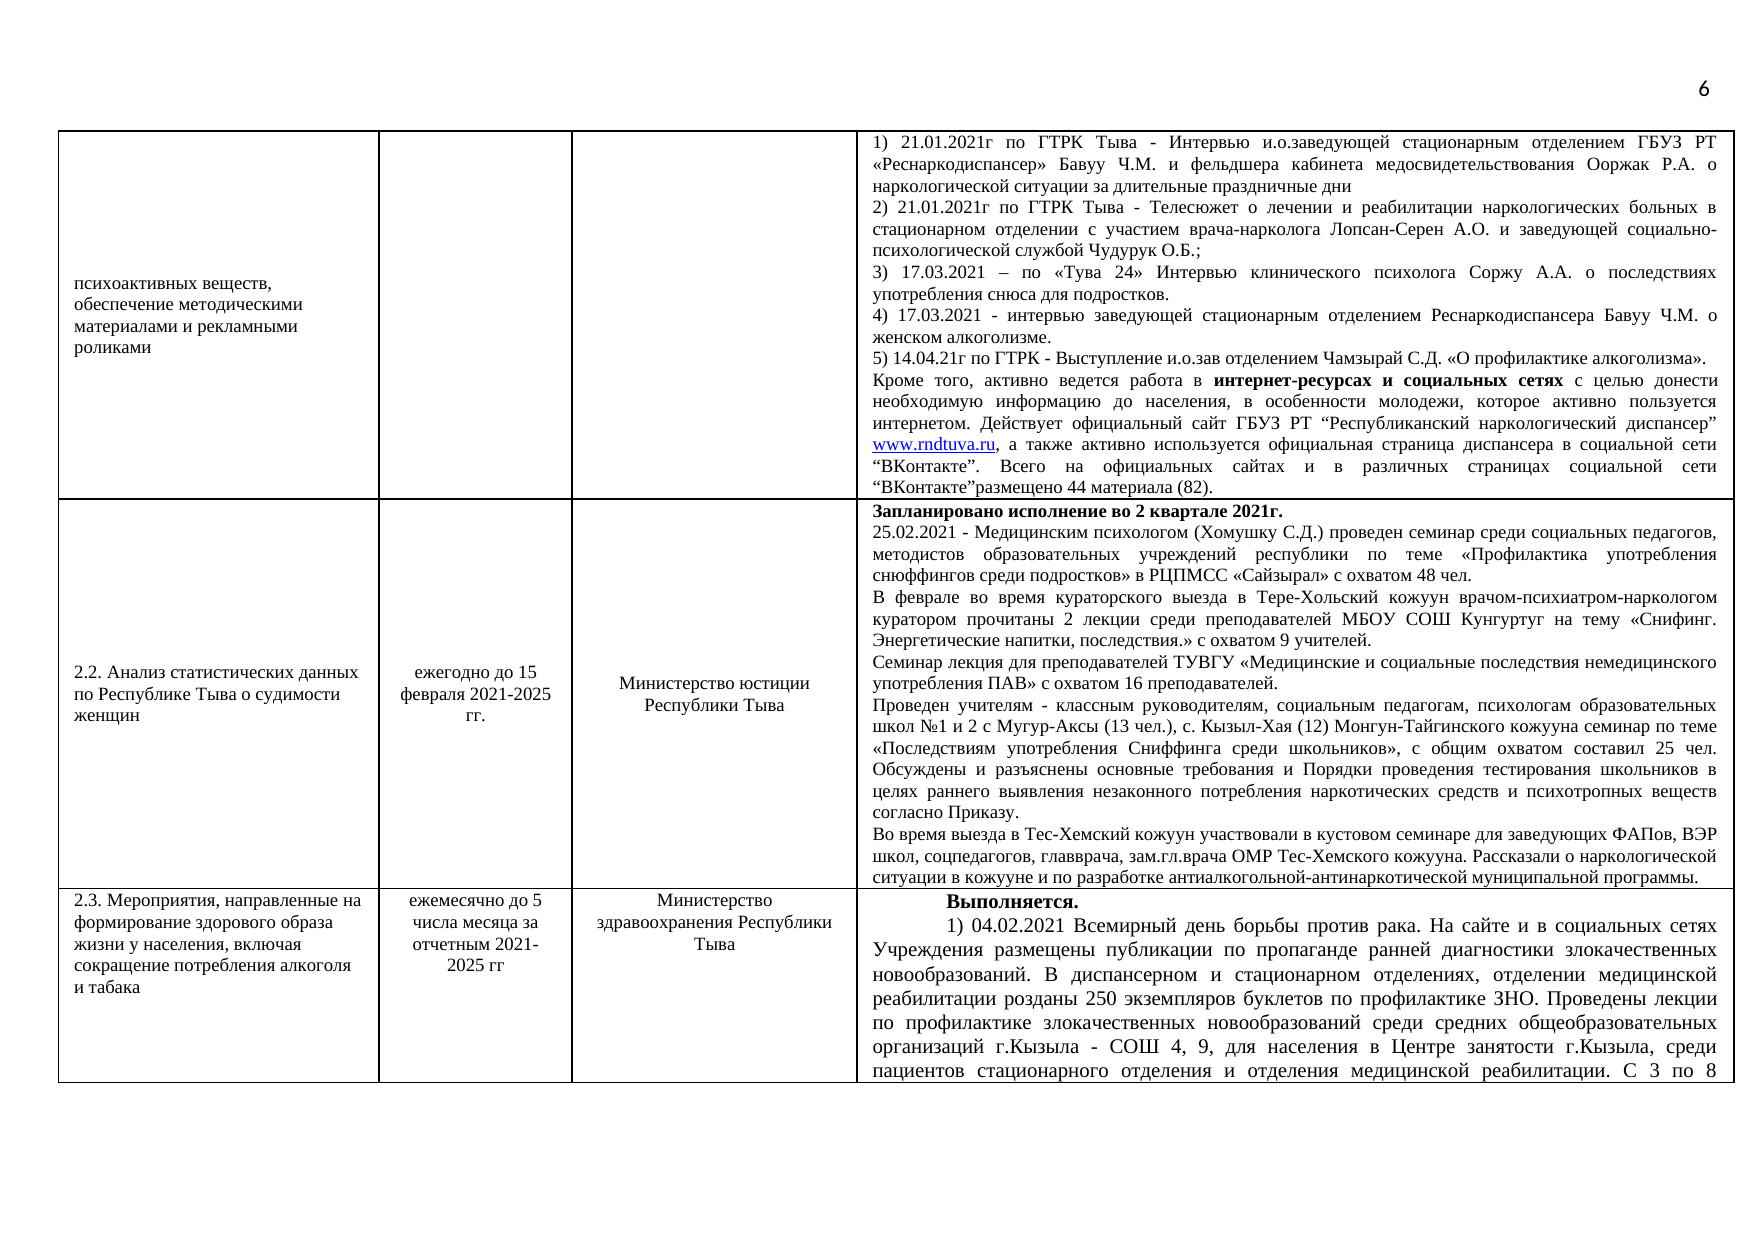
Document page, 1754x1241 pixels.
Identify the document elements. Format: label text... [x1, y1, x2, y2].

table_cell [858, 132, 1733, 498]
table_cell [573, 132, 856, 498]
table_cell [573, 889, 856, 1082]
table_cell ежегодно до 15 февраля 2021-2025 гг. [380, 500, 571, 888]
table_cell Министерство юстиции Республики Тыва [573, 500, 856, 888]
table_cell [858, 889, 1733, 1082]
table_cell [59, 132, 378, 498]
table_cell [380, 132, 571, 498]
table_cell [380, 889, 571, 1082]
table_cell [59, 889, 378, 1082]
table_cell Запланировано исполнение во 2 квартале 2021г. 25.02.2021 - Медицинским психологом (Хомушку С.Д.) проведен семинар среди социальных педагогов, методистов образовательных учреждений республики по теме «Профилактика употребления снюффингов среди подростков» в РЦПМСС «Сайзырал» с охватом 48 чел. В феврале во время кураторского выезда в Тере-Хольский кожуун врачом-психиатром-наркологом куратором прочитаны 2 лекции среди преподавателей МБОУ СОШ Кунгуртуг на тему «Снифинг. Энергетические напитки, последствия.» с охватом 9 учителей. Семинар лекция для преподавателей ТУВГУ «Медицинские и социальные последствия немедицинского употребления ПАВ» с охватом 16 преподавателей. Проведен учителям - классным руководителям, социальным педагогам, психологам образовательных школ №1 и 2 с Мугур-Аксы (13 чел.), с. Кызыл-Хая (12) Монгун-Тайгинского кожууна семинар по теме «Последствиям употребления Сниффинга среди школьников», с общим охватом составил 25 чел. Обсуждены и разъяснены основные требования и Порядки проведения тестирования школьников в целях раннего выявления незаконного потребления наркотических средств и психотропных веществ согласно Приказу. Во время выезда в Тес-Хемский кожуун участвовали в кустовом семинаре для заведующих ФАПов, ВЭР школ, соцпедагогов, главврача, зам.гл.врача ОМР Тес-Хемского кожууна. Рассказали о наркологической ситуации в кожууне и по разработке антиалкогольной-антинаркотической муниципальной программы. [858, 500, 1733, 888]
table_cell 2.2. Анализ статистических данных по Республике Тыва о судимости женщин [59, 500, 378, 888]
